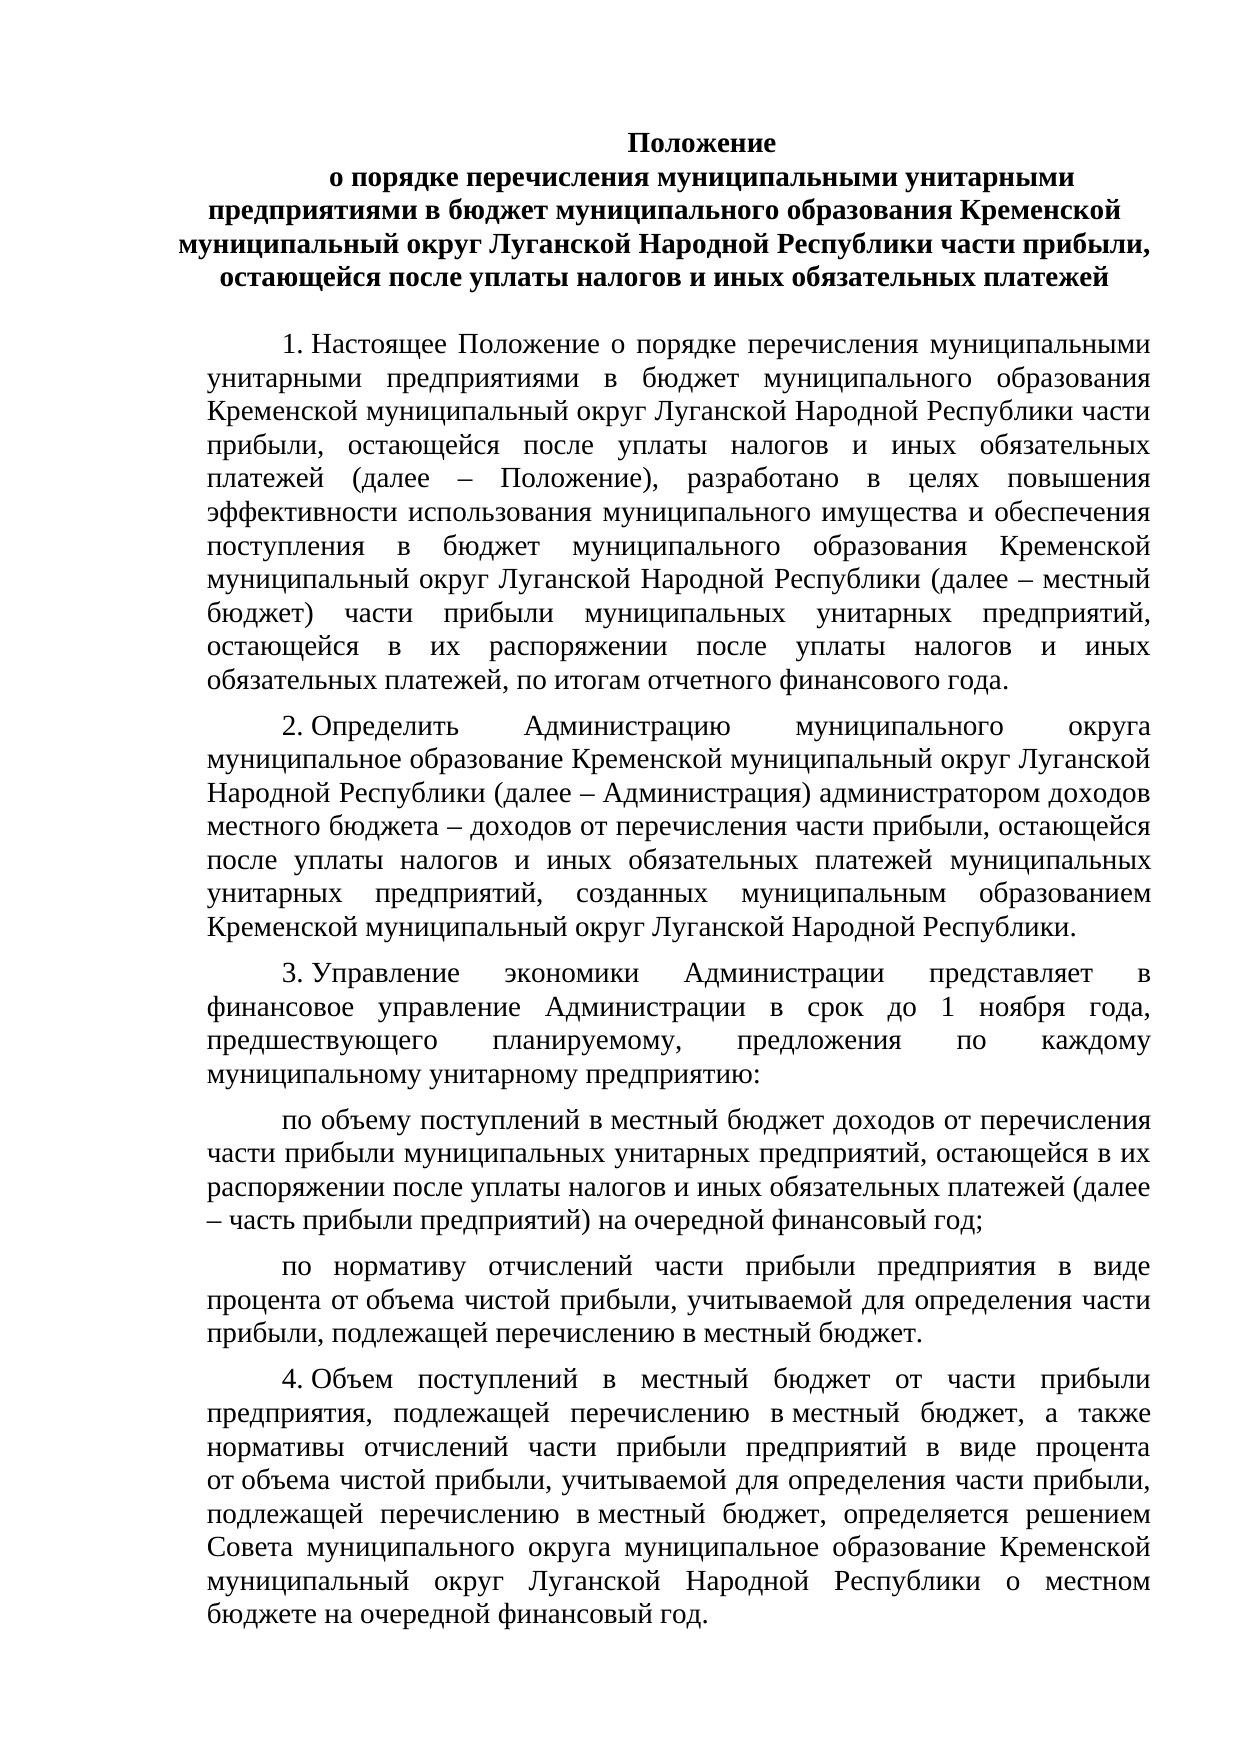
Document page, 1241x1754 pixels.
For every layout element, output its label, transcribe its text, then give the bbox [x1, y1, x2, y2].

text по объему поступлений в местный бюджет доходов от перечисления части прибыли муниципальных унитарных предприятий, остающейся в их распоряжении после уплаты налогов и иных обязательных платежей (далее – часть прибыли предприятий) на очередной финансовый год; [207, 1102, 1152, 1236]
text 1. Настоящее Положение о порядке перечисления муниципальными унитарными предприятиями в бюджет муниципального образования Кременской муниципальный округ Луганской Народной Республики части прибыли, остающейся после уплаты налогов и иных обязательных платежей (далее – Положение), разработано в целях повышения эффективности использования муниципального имущества и обеспечения поступления в бюджет муниципального образования Кременской муниципальный округ Луганской Народной Республики (далее – местный бюджет) части прибыли муниципальных унитарных предприятий, остающейся в их распоряжении после уплаты налогов и иных обязательных платежей, по итогам отчетного финансового года. [207, 326, 1152, 695]
text 2. Определить Администрацию муниципального округа муниципальное образование Кременской муниципальный округ Луганской Народной Республики (далее – Администрация) администратором доходов местного бюджета – доходов от перечисления части прибыли, остающейся после уплаты налогов и иных обязательных платежей муниципальных унитарных предприятий, созданных муниципальным образованием Кременской муниципальный округ Луганской Народной Республики. [207, 708, 1152, 943]
text Положение [177, 125, 1152, 159]
text о порядке перечисления муниципальными унитарными предприятиями в бюджет муниципального образования Кременской муниципальный округ Луганской Народной Республики части прибыли, остающейся после уплаты налогов и иных обязательных платежей [177, 159, 1152, 293]
text 3. Управление экономики Администрации представляет в финансовое управление Администрации в срок до 1 ноября года, предшествующего планируемому, предложения по каждому муниципальному унитарному предприятию: [207, 955, 1152, 1089]
text по нормативу отчислений части прибыли предприятия в виде процента от объема чистой прибыли, учитываемой для определения части прибыли, подлежащей перечислению в местный бюджет. [207, 1248, 1152, 1349]
text 4. Объем поступлений в местный бюджет от части прибыли предприятия, подлежащей перечислению в местный бюджет, а также нормативы отчислений части прибыли предприятий в виде процента от объема чистой прибыли, учитываемой для определения части прибыли, подлежащей перечислению в местный бюджет, определяется решением Совета муниципального округа муниципальное образование Кременской муниципальный округ Луганской Народной Республики о местном бюджете на очередной финансовый год. [207, 1362, 1152, 1630]
